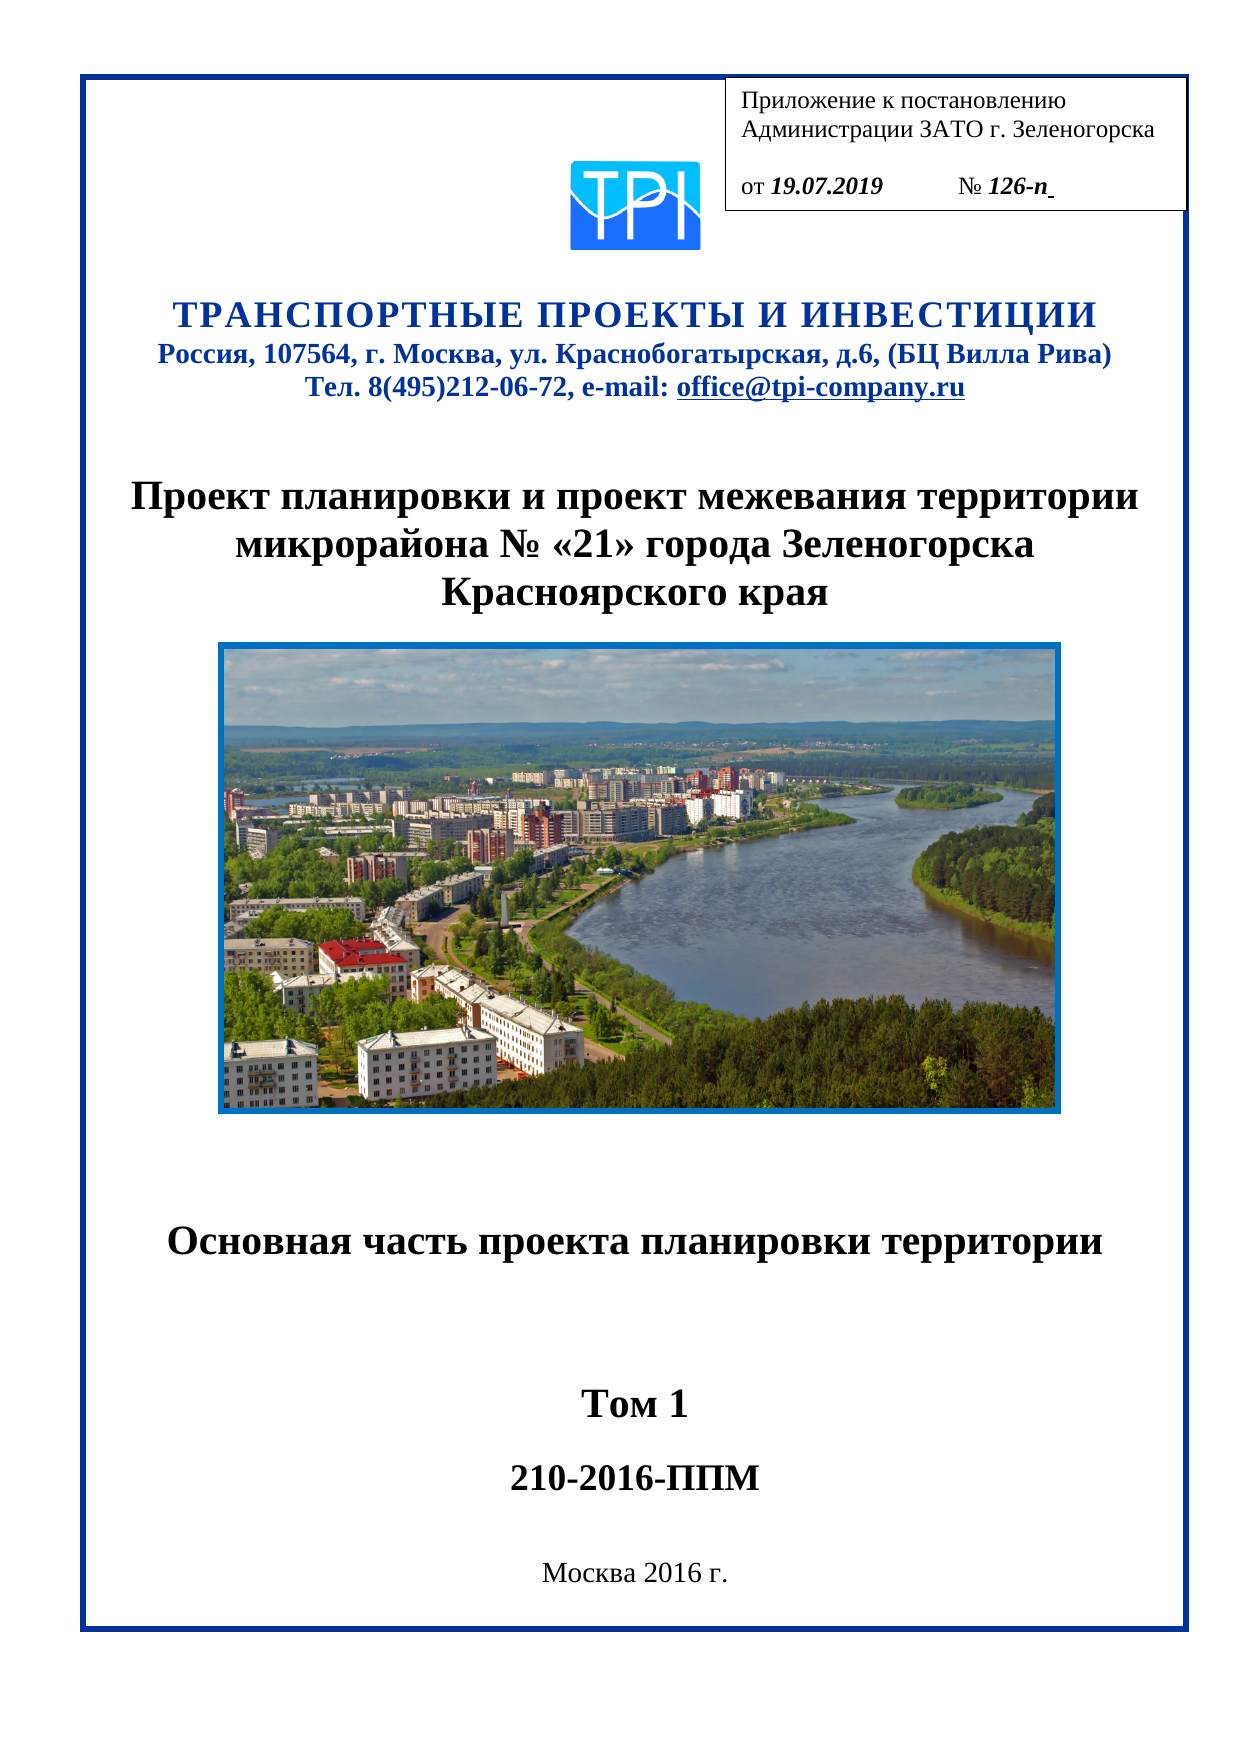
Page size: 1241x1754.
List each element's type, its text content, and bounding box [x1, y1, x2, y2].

text Проект планировки и проект межевания территории [118, 470, 1152, 518]
text Том 1 [118, 1378, 1152, 1426]
picture [224, 649, 1055, 1108]
text Красноярского края [118, 566, 1152, 614]
text 210-2016-ППМ [118, 1455, 1152, 1498]
text ТРАНСПОРТНЫЕ ПРОЕКТЫ И ИНВЕСТИЦИИ [118, 293, 1152, 336]
text Тел. 8(495)212-06-72, e-mail: office@tpi-company.ru [118, 369, 1152, 403]
text микрорайона № «21» города Зеленогорска [118, 518, 1152, 566]
text Основная часть проекта планировки территории [118, 1215, 1152, 1263]
picture [568, 161, 702, 250]
text Москва 2016 г. [118, 1556, 1152, 1589]
text Россия, 107564, г. Москва, ул. Краснобогатырская, д.6, (БЦ Вилла Рива) [118, 336, 1152, 369]
